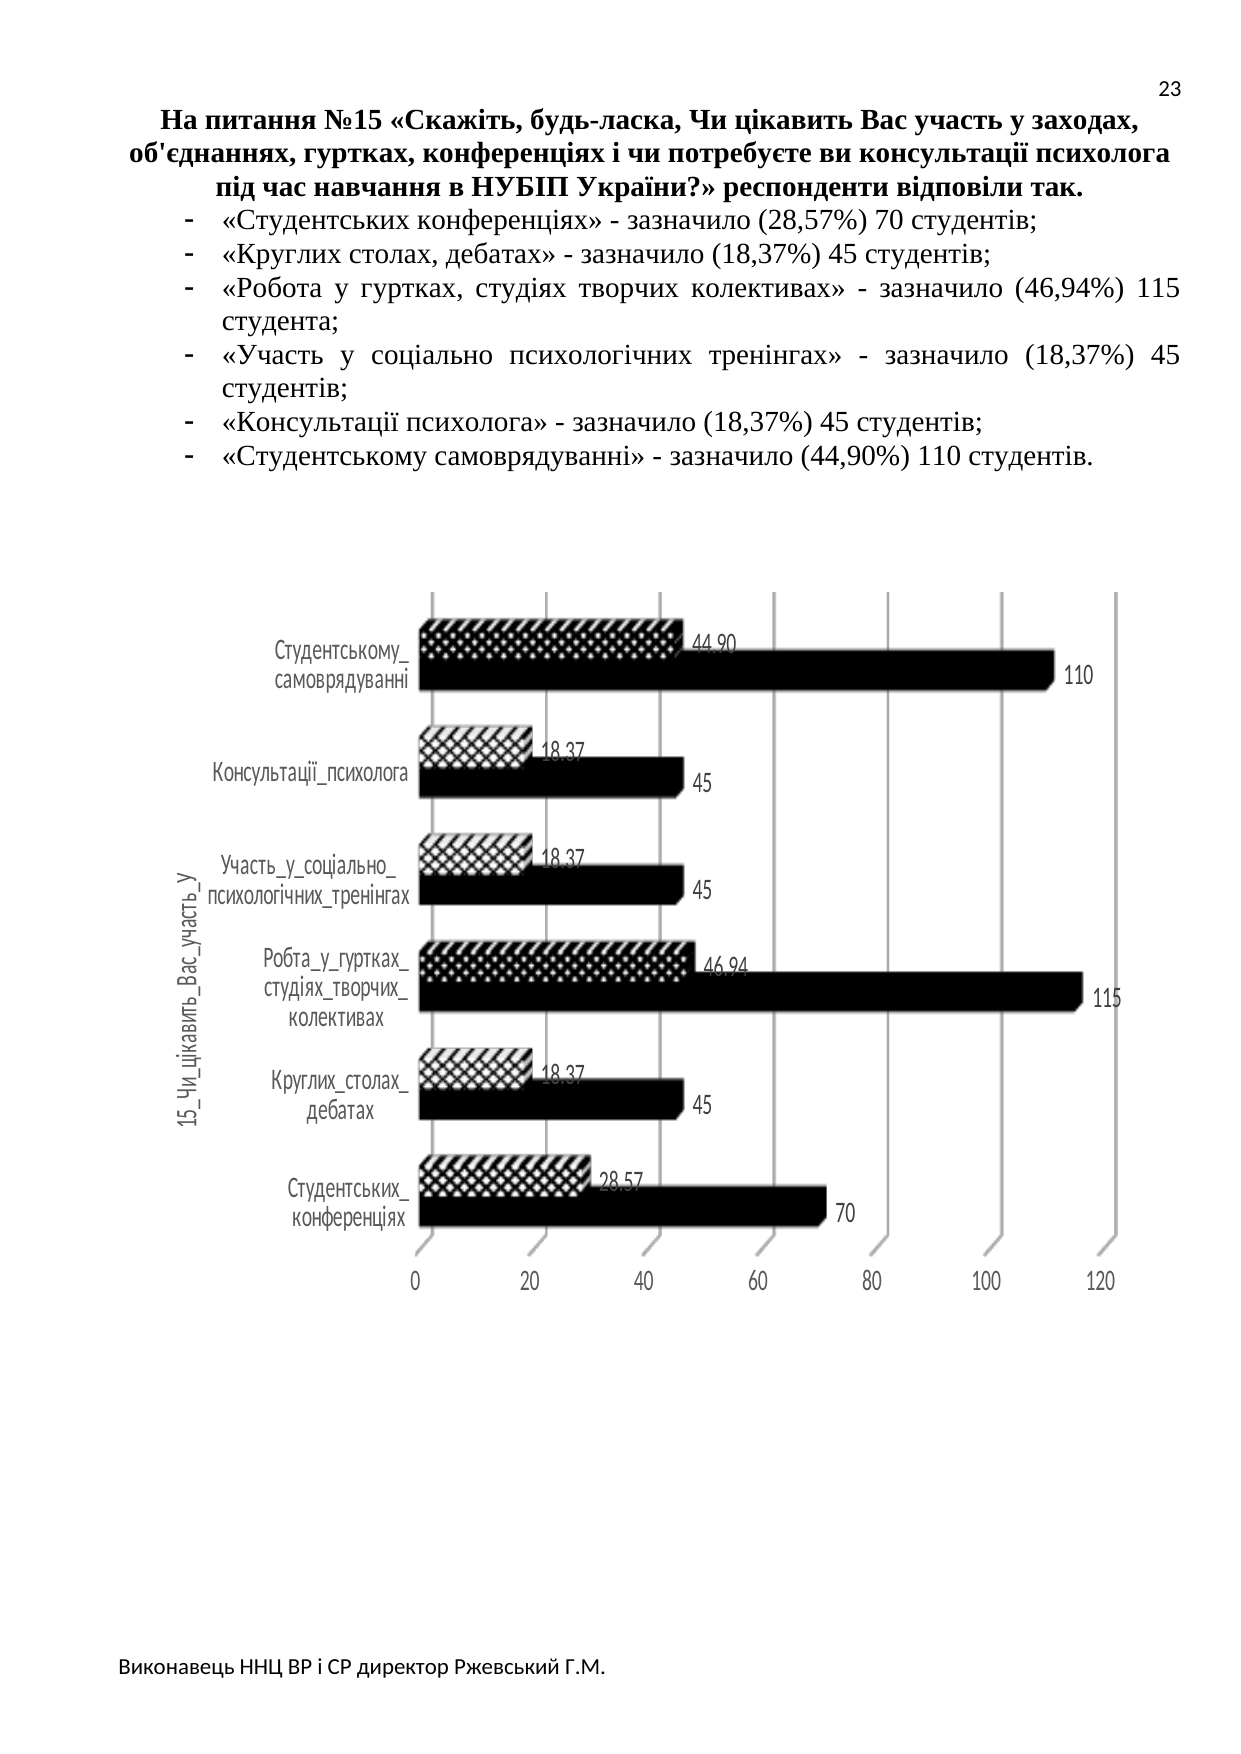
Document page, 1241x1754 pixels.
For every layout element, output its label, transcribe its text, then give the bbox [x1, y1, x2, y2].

list «Круглих столах, дебатах» - зазначило (18,37%) 45 студентів; [184, 236, 1181, 270]
list «Робота у гуртках, студіях творчих колективах» - зазначило (46,94%) 115 студента; [184, 270, 1181, 337]
list «Участь у соціально психологічних тренінгах» - зазначило (18,37%) 45 студентів; [184, 337, 1181, 404]
list «Студентських конференціях» - зазначило (28,57%) 70 студентів; [184, 202, 1181, 236]
list «Консультації психолога» - зазначило (18,37%) 45 студентів; [184, 404, 1181, 438]
list «Студентському самоврядуванні» - зазначило (44,90%) 110 студентів. [184, 438, 1181, 471]
text На питання №15 «Скажіть, будь-ласка, Чи цікавить Вас участь у заходах, об'єднаннях, гуртках, конференціях і чи потребуєте ви консультації психолога під час навчання в НУБІП України?» респонденти відповіли так. [118, 102, 1181, 202]
